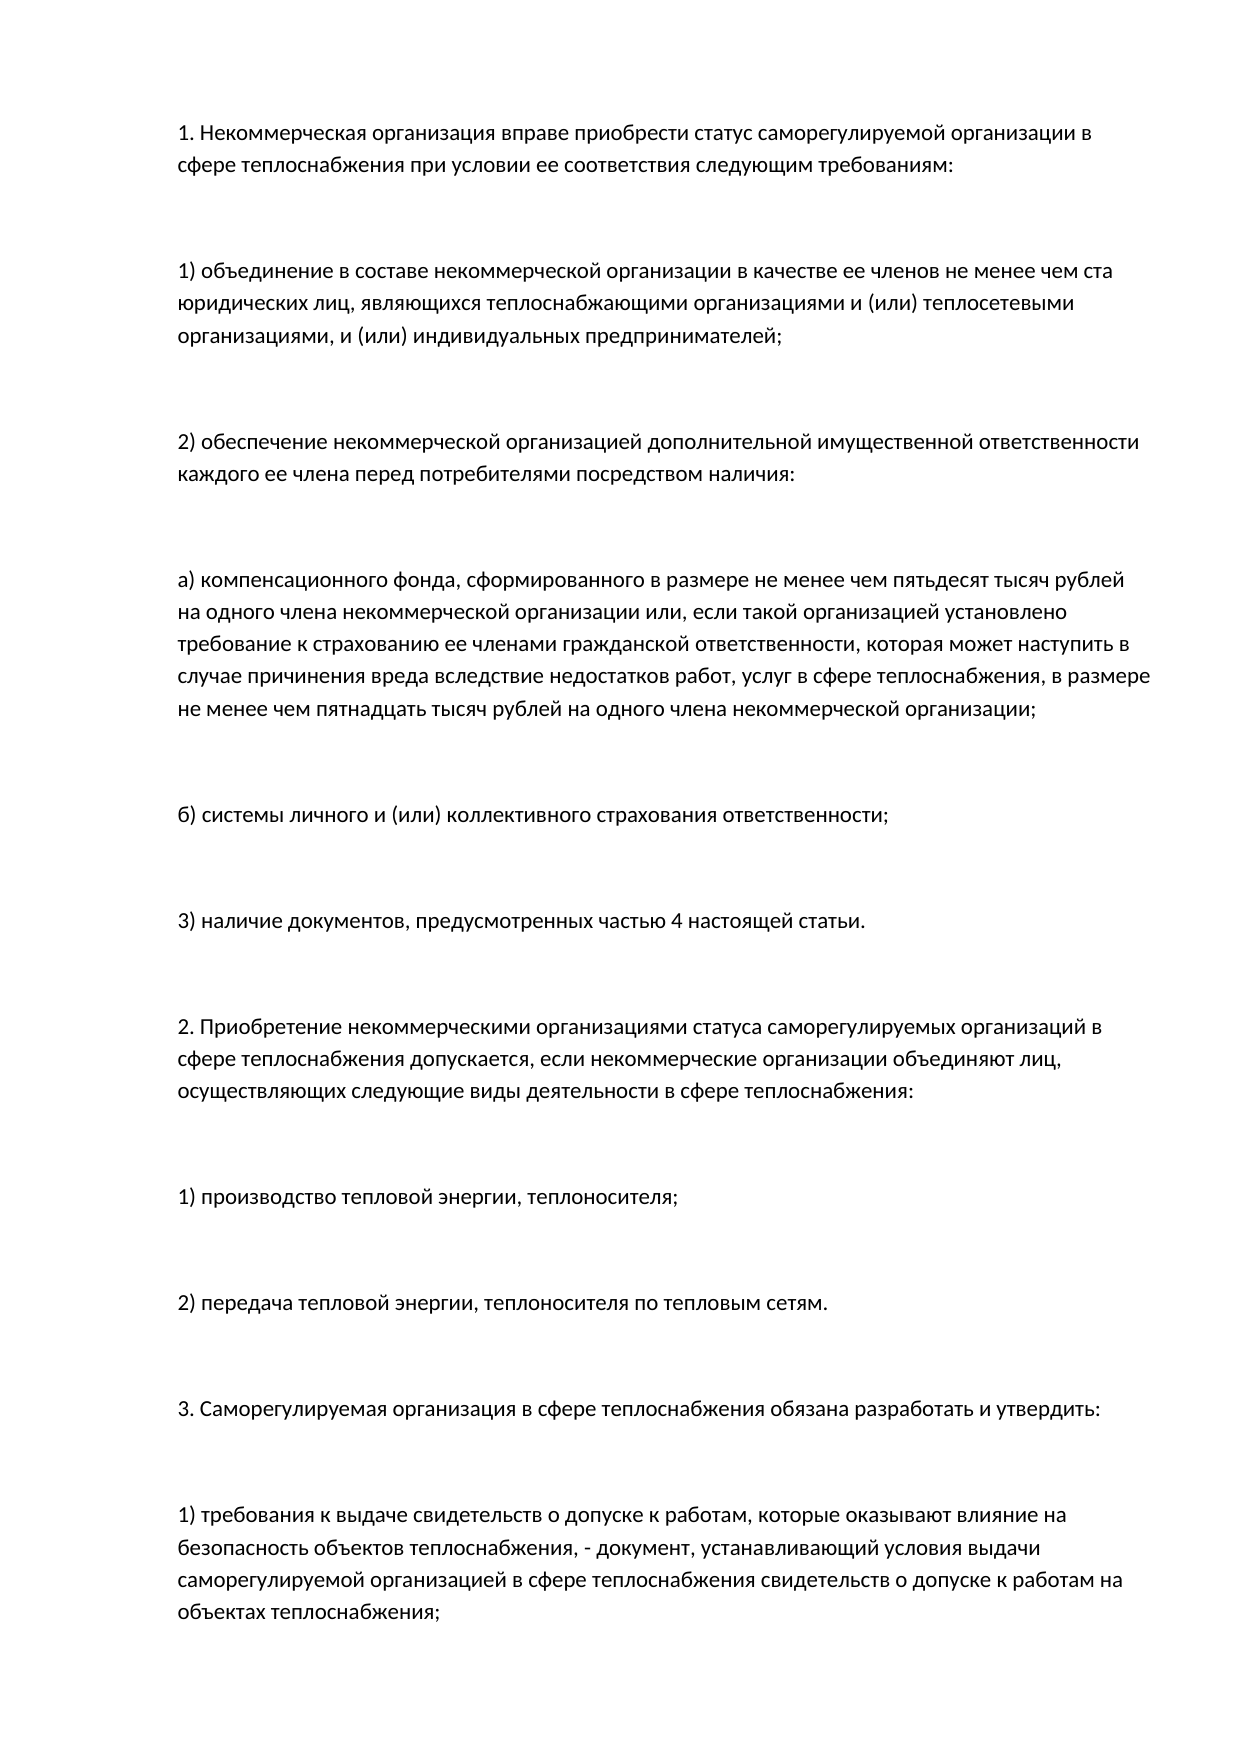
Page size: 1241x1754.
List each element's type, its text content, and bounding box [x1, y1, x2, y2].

text 1. Некоммерческая организация вправе приобрести статус саморегулируемой организации в сфере теплоснабжения при условии ее соответствия следующим требованиям: [177, 118, 1152, 178]
text 2) обеспечение некоммерческой организацией дополнительной имущественной ответственности каждого ее члена перед потребителями посредством наличия: [177, 427, 1152, 487]
text 2. Приобретение некоммерческими организациями статуса саморегулируемых организаций в сфере теплоснабжения допускается, если некоммерческие организации объединяют лиц, осуществляющих следующие виды деятельности в сфере теплоснабжения: [177, 1012, 1152, 1104]
text б) системы личного и (или) коллективного страхования ответственности; [177, 800, 1152, 828]
text 1) объединение в составе некоммерческой организации в качестве ее членов не менее чем ста юридических лиц, являющихся теплоснабжающими организациями и (или) теплосетевыми организациями, и (или) индивидуальных предпринимателей; [177, 256, 1152, 349]
text 3. Саморегулируемая организация в сфере теплоснабжения обязана разработать и утвердить: [177, 1394, 1152, 1422]
text 1) производство тепловой энергии, теплоносителя; [177, 1182, 1152, 1210]
text 2) передача тепловой энергии, теплоносителя по тепловым сетям. [177, 1288, 1152, 1316]
text 1) требования к выдаче свидетельств о допуске к работам, которые оказывают влияние на безопасность объектов теплоснабжения, - документ, устанавливающий условия выдачи саморегулируемой организацией в сфере теплоснабжения свидетельств о допуске к работам на объектах теплоснабжения; [177, 1500, 1152, 1625]
text 3) наличие документов, предусмотренных частью 4 настоящей статьи. [177, 906, 1152, 934]
text а) компенсационного фонда, сформированного в размере не менее чем пятьдесят тысяч рублей на одного члена некоммерческой организации или, если такой организацией установлено требование к страхованию ее членами гражданской ответственности, которая может наступить в случае причинения вреда вследствие недостатков работ, услуг в сфере теплоснабжения, в размере не менее чем пятнадцать тысяч рублей на одного члена некоммерческой организации; [177, 565, 1152, 722]
